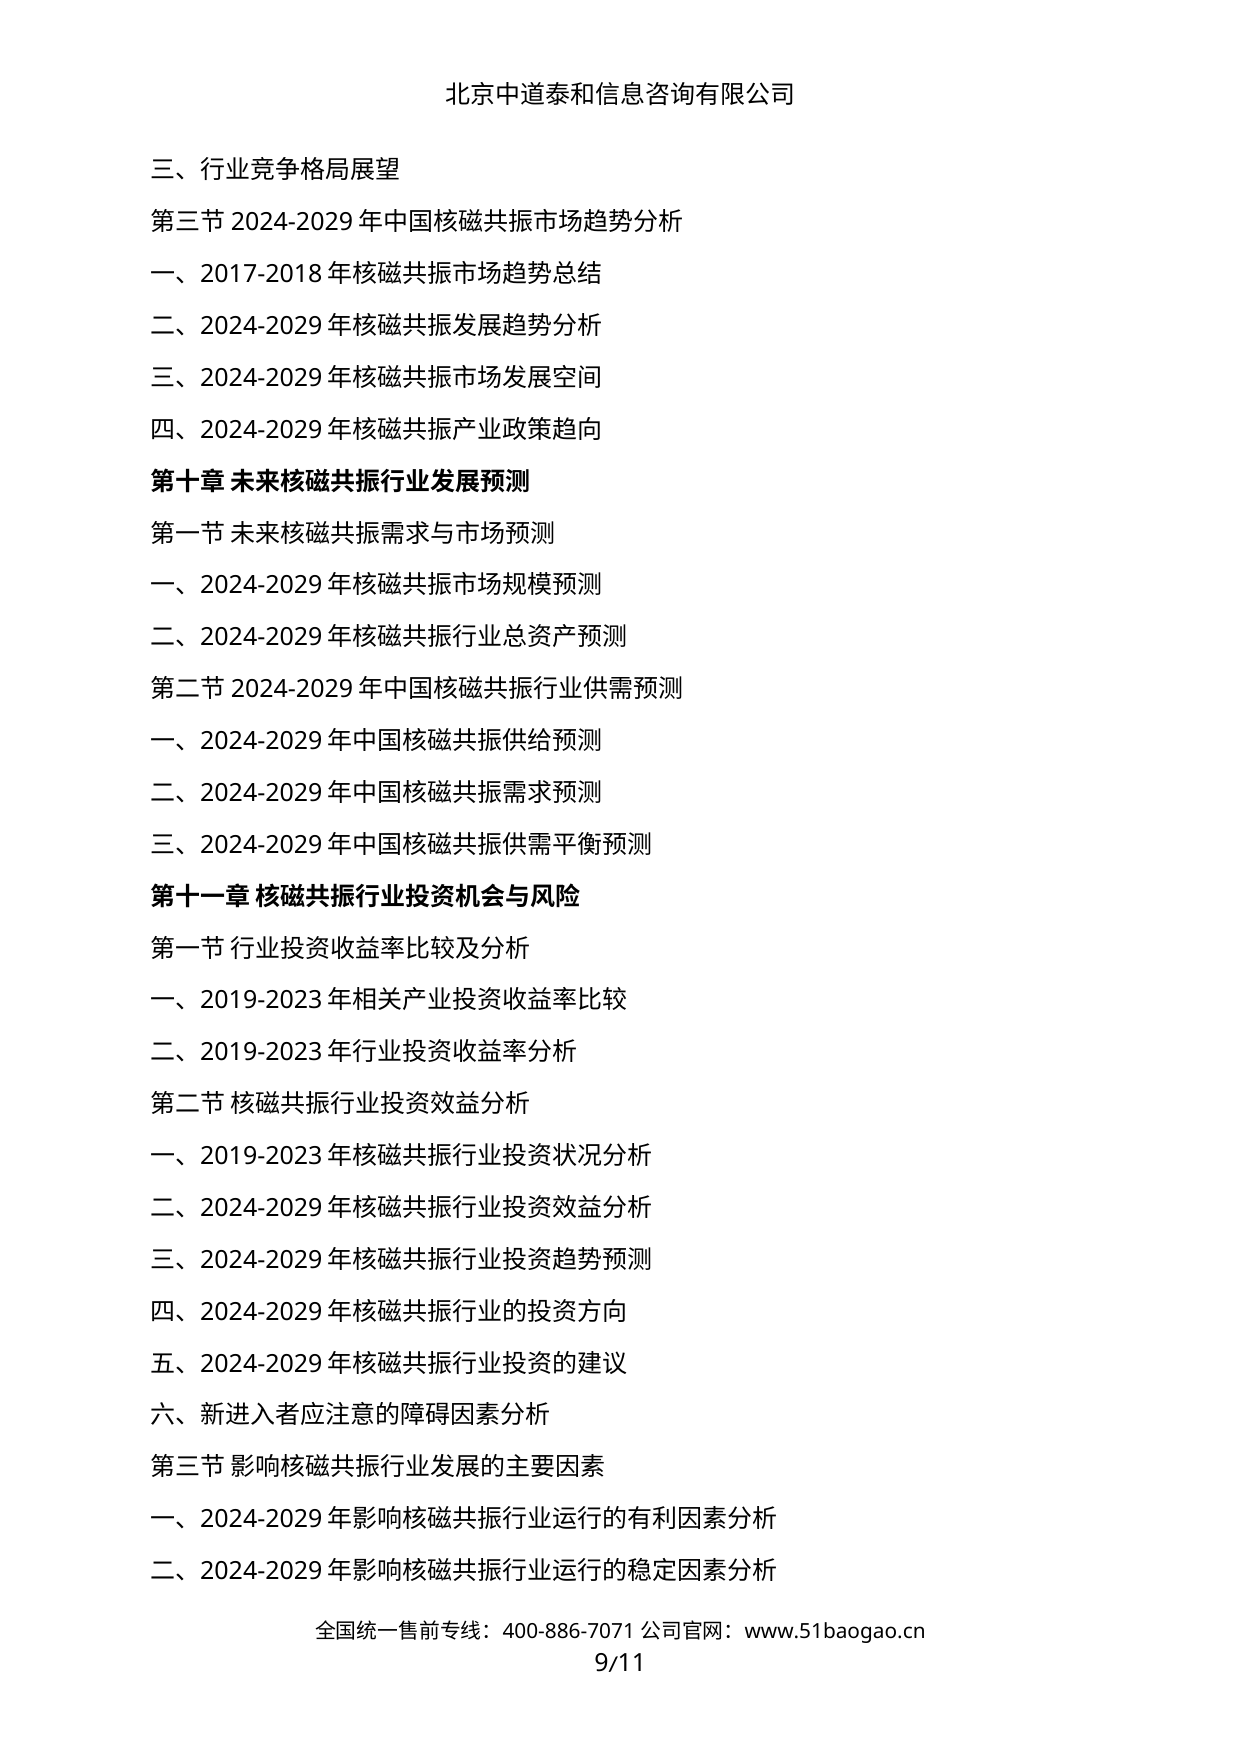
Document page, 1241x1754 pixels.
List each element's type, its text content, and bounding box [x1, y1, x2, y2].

text 四、2024-2029年核磁共振产业政策趋向 [150, 409, 1090, 446]
text 第一节 未来核磁共振需求与市场预测 [150, 513, 1090, 549]
text 三、行业竞争格局展望 [150, 150, 1090, 186]
text 三、2024-2029年核磁共振市场发展空间 [150, 357, 1090, 394]
text 第三节 2024-2029年中国核磁共振市场趋势分析 [150, 202, 1090, 238]
text 一、2019-2023年核磁共振行业投资状况分析 [150, 1136, 1090, 1172]
text 二、2024-2029年核磁共振行业投资效益分析 [150, 1187, 1090, 1224]
text 第二节 核磁共振行业投资效益分析 [150, 1084, 1090, 1120]
text 一、2019-2023年相关产业投资收益率比较 [150, 980, 1090, 1016]
text 第三节 影响核磁共振行业发展的主要因素 [150, 1447, 1090, 1483]
text 一、2017-2018年核磁共振市场趋势总结 [150, 254, 1090, 290]
text 第一节 行业投资收益率比较及分析 [150, 928, 1090, 964]
text 第十一章 核磁共振行业投资机会与风险 [150, 876, 1090, 912]
text 三、2024-2029年中国核磁共振供需平衡预测 [150, 824, 1090, 861]
text 六、新进入者应注意的障碍因素分析 [150, 1395, 1090, 1431]
text 二、2024-2029年核磁共振发展趋势分析 [150, 306, 1090, 342]
text 四、2024-2029年核磁共振行业的投资方向 [150, 1291, 1090, 1327]
text 三、2024-2029年核磁共振行业投资趋势预测 [150, 1239, 1090, 1276]
text 二、2024-2029年核磁共振行业总资产预测 [150, 617, 1090, 653]
text 第十章 未来核磁共振行业发展预测 [150, 461, 1090, 497]
text 二、2019-2023年行业投资收益率分析 [150, 1032, 1090, 1068]
text 二、2024-2029年影响核磁共振行业运行的稳定因素分析 [150, 1551, 1090, 1587]
text 第二节 2024-2029年中国核磁共振行业供需预测 [150, 669, 1090, 705]
text 五、2024-2029年核磁共振行业投资的建议 [150, 1343, 1090, 1379]
text 一、2024-2029年中国核磁共振供给预测 [150, 721, 1090, 757]
text 二、2024-2029年中国核磁共振需求预测 [150, 772, 1090, 809]
text 一、2024-2029年核磁共振市场规模预测 [150, 565, 1090, 601]
text 一、2024-2029年影响核磁共振行业运行的有利因素分析 [150, 1499, 1090, 1535]
